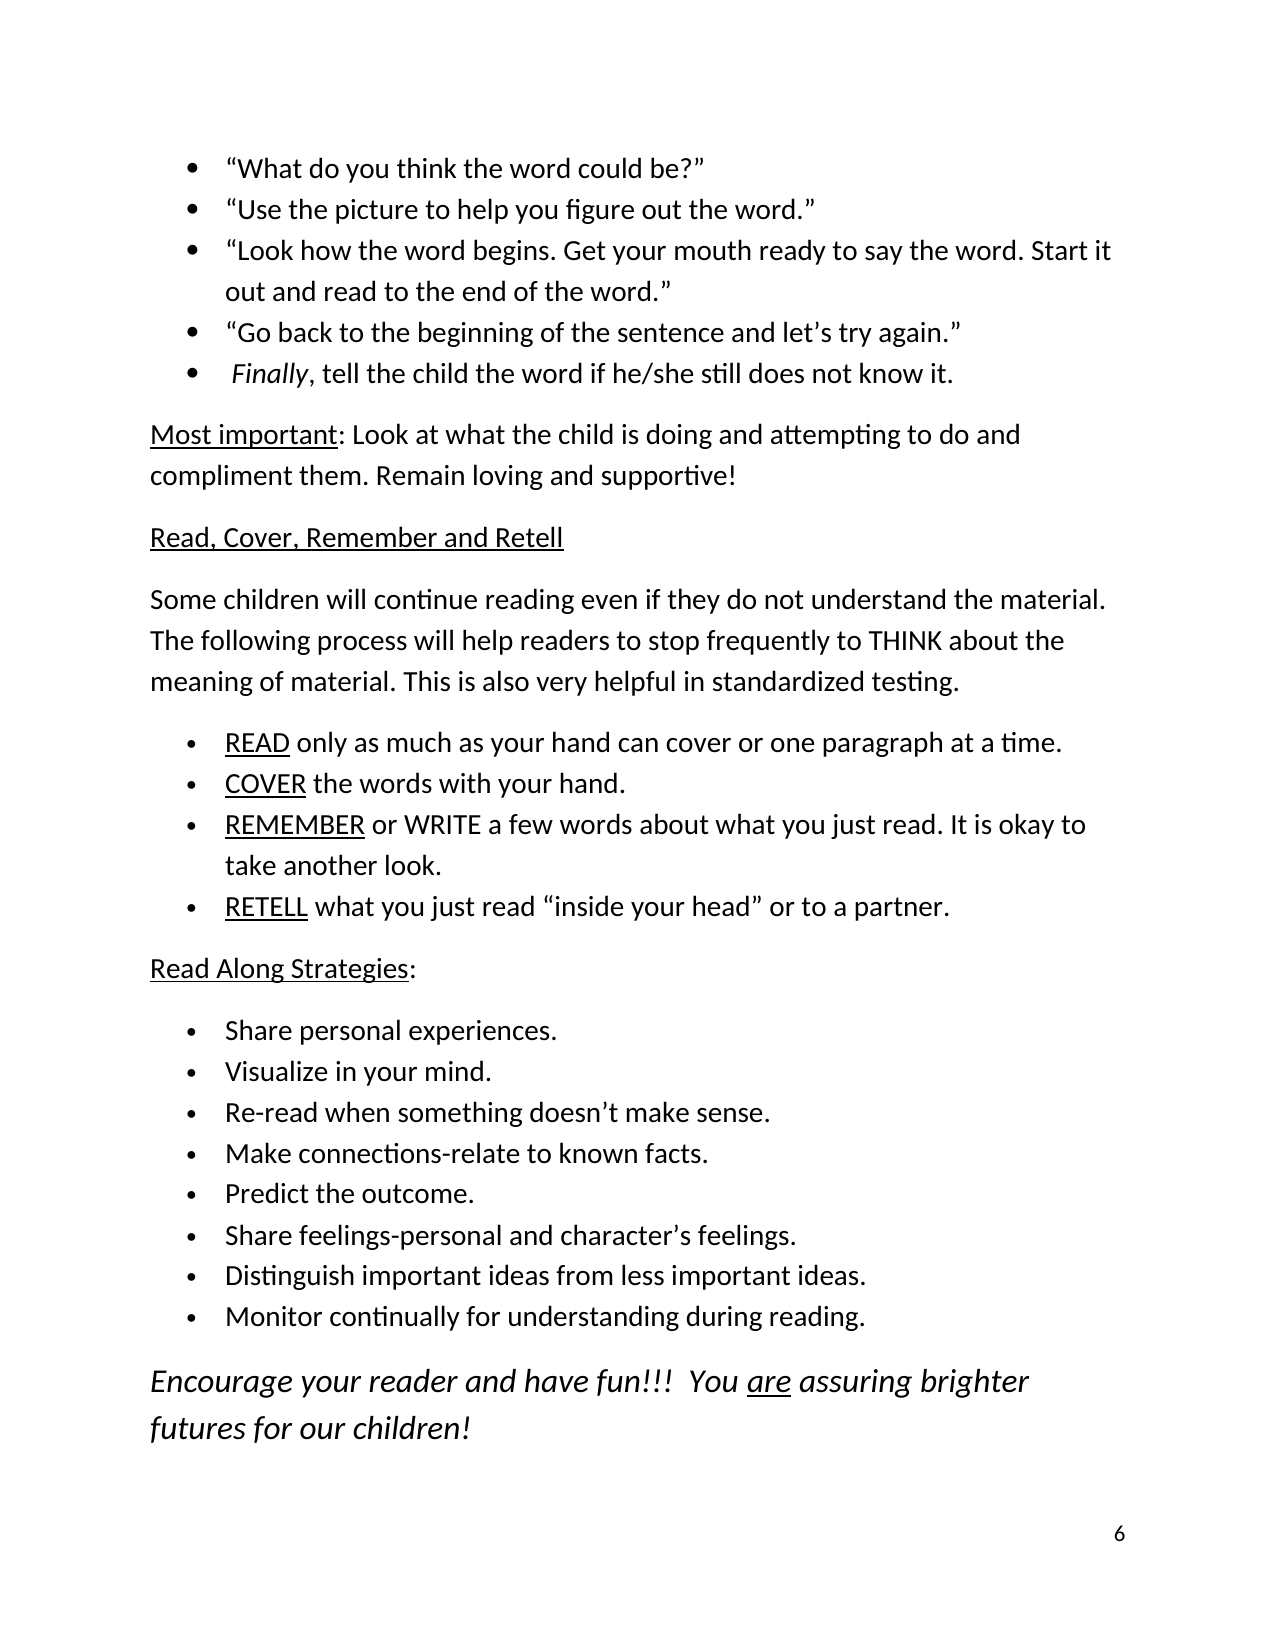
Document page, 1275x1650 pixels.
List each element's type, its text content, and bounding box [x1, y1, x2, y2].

list Visualize in your mind. [187, 1053, 1125, 1088]
list Re-read when something doesn’t make sense. [187, 1094, 1125, 1129]
list Share personal experiences. [187, 1012, 1125, 1047]
list “Use the picture to help you figure out the word.” [187, 191, 1125, 227]
list RETELL what you just read “inside your head” or to a partner. [187, 888, 1125, 924]
list Finally, tell the child the word if he/she still does not know it. [187, 355, 1125, 390]
list COVER the words with your hand. [187, 766, 1125, 801]
list Predict the outcome. [187, 1176, 1125, 1211]
text Some children will continue reading even if they do not understand the material. The following process will help readers to stop frequently to THINK about the meaning of material. This is also very helpful in standardized testing. [150, 581, 1125, 698]
list READ only as much as your hand can cover or one paragraph at a time. [187, 724, 1125, 760]
list Monitor continually for understanding during reading. [187, 1298, 1125, 1334]
list Share feelings-personal and character’s feelings. [187, 1217, 1125, 1252]
list “Go back to the beginning of the sentence and let’s try again.” [187, 314, 1125, 349]
text Read Along Strategies: [150, 950, 1125, 986]
list Make connections-relate to known facts. [187, 1135, 1125, 1170]
list “What do you think the word could be?” [187, 150, 1125, 186]
list Distinguish important ideas from less important ideas. [187, 1257, 1125, 1293]
list “Look how the word begins. Get your mouth ready to say the word. Start it out and read to the end of the word.” [187, 232, 1125, 308]
text Read, Cover, Remember and Retell [150, 519, 1125, 555]
text Most important: Look at what the child is doing and attempting to do and compliment them. Remain loving and supportive! [150, 416, 1125, 493]
list REMEMBER or WRITE a few words about what you just read. It is okay to take another look. [187, 806, 1125, 883]
text Encourage your reader and have fun!!! You are assuring brighter futures for our children! [150, 1360, 1125, 1448]
